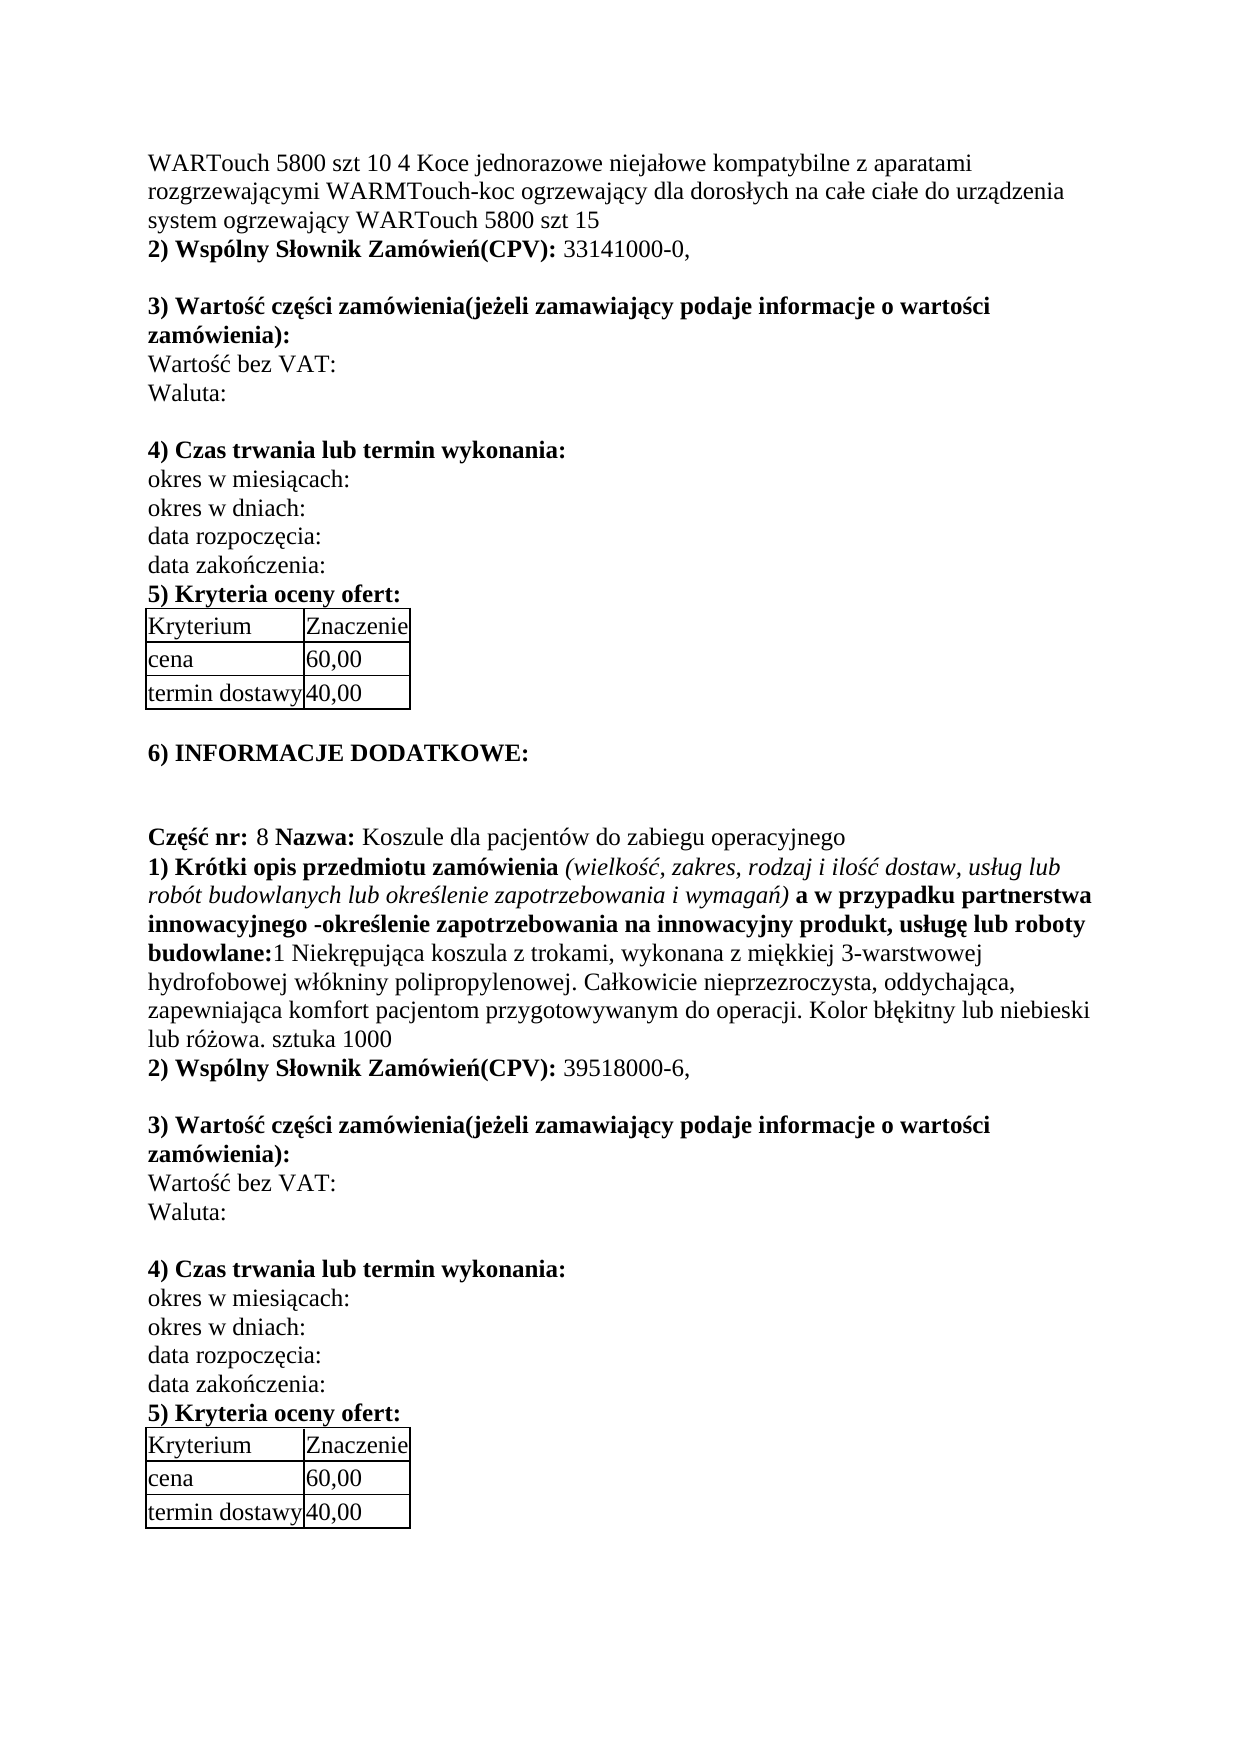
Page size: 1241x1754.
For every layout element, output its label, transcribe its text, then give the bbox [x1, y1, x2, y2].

text 6) INFORMACJE DODATKOWE: [148, 709, 1093, 795]
table_cell termin dostawy [147, 676, 303, 708]
table_header Kryterium [147, 1428, 304, 1460]
table_header Kryterium [147, 609, 303, 641]
table_header Część nr: [146, 820, 254, 852]
table_header Nazwa: [273, 820, 360, 852]
table_cell 60,00 [305, 1462, 409, 1494]
table_header Znaczenie [305, 1428, 409, 1460]
table_cell termin dostawy [147, 1495, 303, 1527]
table_header Znaczenie [305, 609, 409, 641]
table_cell 40,00 [305, 1495, 409, 1527]
table_header 8 [255, 820, 273, 852]
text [148, 148, 1093, 608]
text 1) Krótki opis przedmiotu zamówienia (wielkość, zakres, rodzaj i ilość dostaw, usług lub robót budowlanych lub określenie zapotrzebowania i wymagań) a w przypadku partnerstwa innowacyjnego -określenie zapotrzebowania na innowacyjny produkt, usługę lub roboty budowlane:1 Niekrępująca koszula z trokami, wykonana z miękkiej 3-warstwowej hydrofobowej włókniny polipropylenowej. Całkowicie nieprzezroczysta, oddychająca, zapewniająca komfort pacjentom przygotowywanym do operacji. Kolor błękitny lub niebieski lub różowa. sztuka 1000 2) Wspólny Słownik Zamówień(CPV): 39518000-6, 3) Wartość części zamówienia(jeżeli zamawiający podaje informacje o wartości zamówienia): Wartość bez VAT: Waluta: 4) Czas trwania lub termin wykonania: okres w miesiącach: okres w dniach: data rozpoczęcia: data zakończenia: 5) Kryteria oceny ofert: [148, 852, 1093, 1427]
table_cell 40,00 [305, 676, 409, 708]
table_header Koszule dla pacjentów do zabiegu operacyjnego [360, 820, 852, 852]
table_cell 60,00 [305, 643, 409, 674]
table_cell cena [147, 643, 303, 674]
table_cell cena [147, 1462, 303, 1494]
